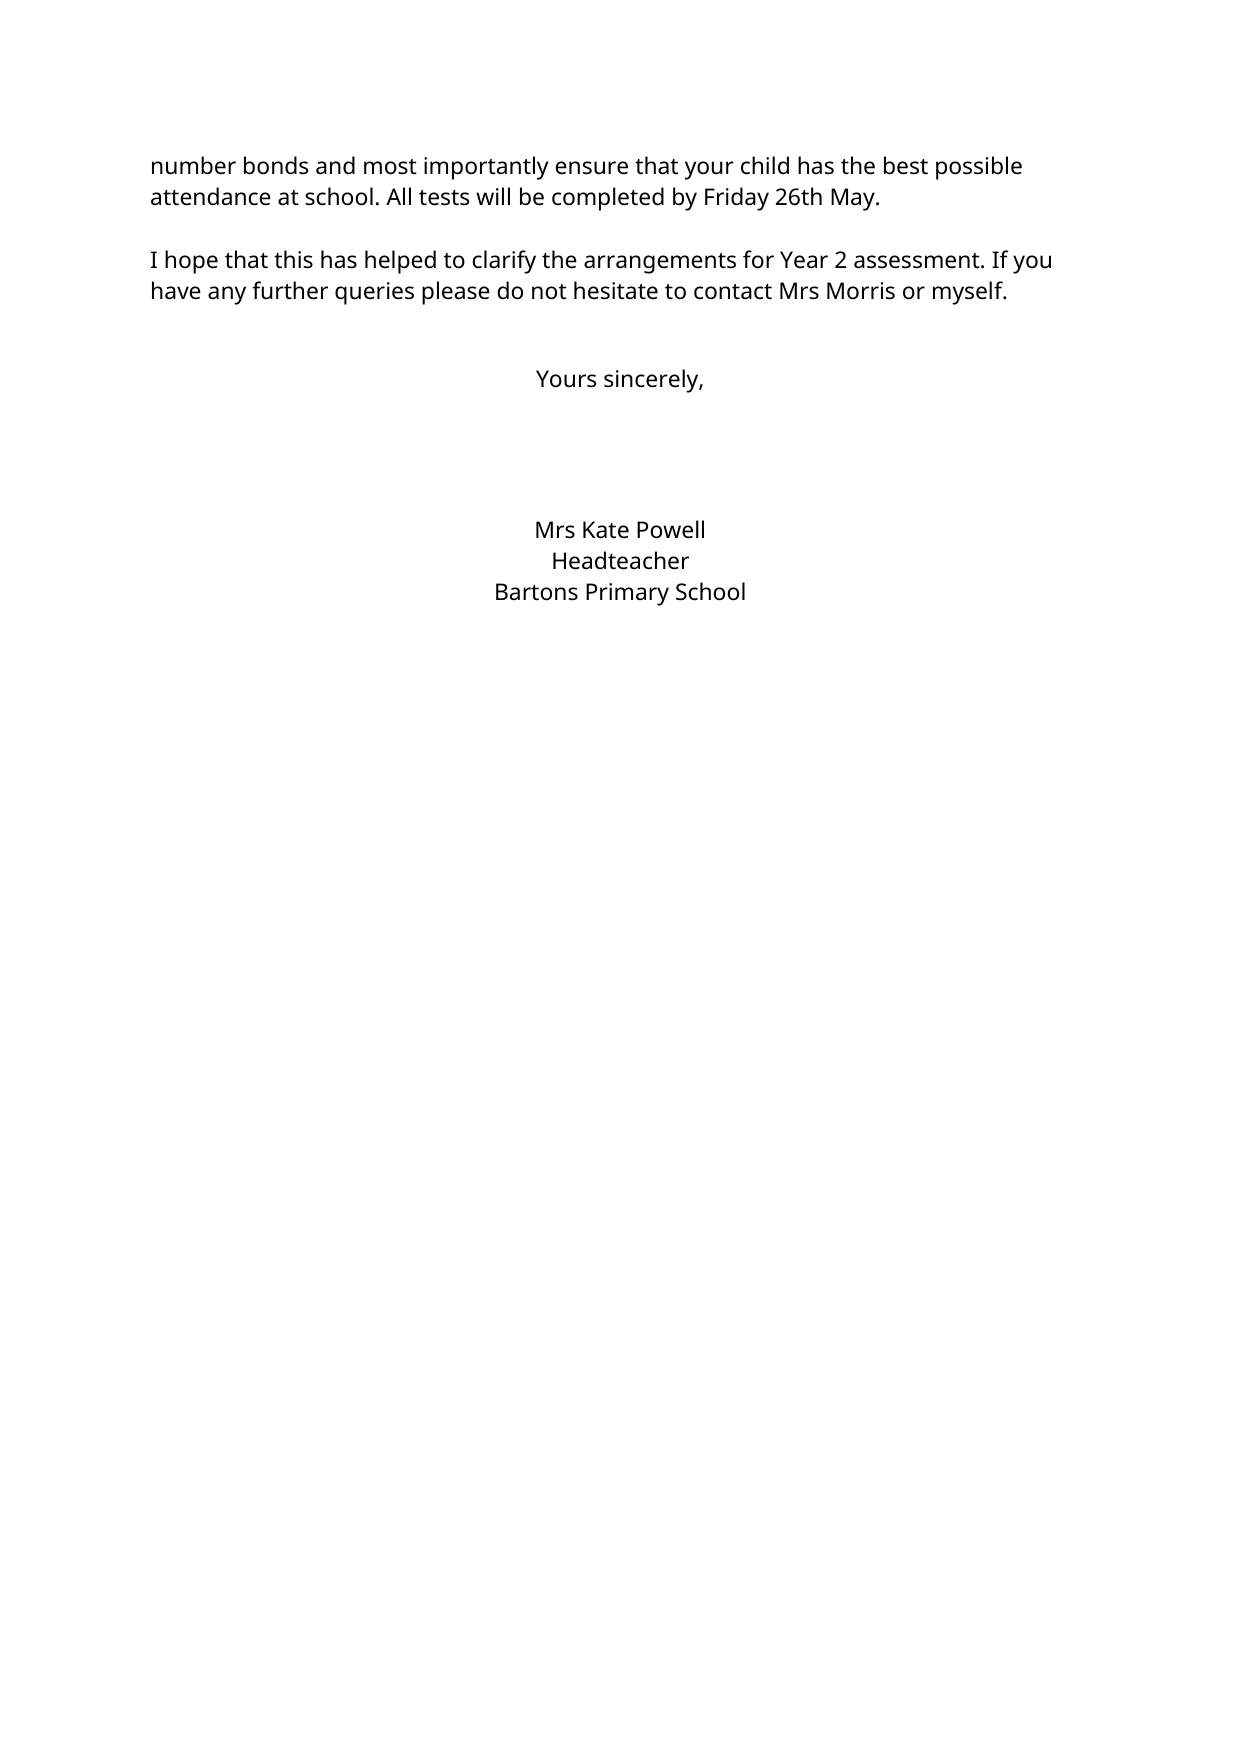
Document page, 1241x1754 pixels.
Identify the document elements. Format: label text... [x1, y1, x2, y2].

text I hope that this has helped to clarify the arrangements for Year 2 assessment. If you have any further queries please do not hesitate to contact Mrs Morris or myself. [150, 244, 1090, 306]
text Mrs Kate Powell [150, 513, 1090, 545]
text Bartons Primary School [150, 576, 1090, 607]
text Headteacher [150, 545, 1090, 576]
text Yours sincerely, [150, 363, 1090, 394]
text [150, 150, 1090, 212]
